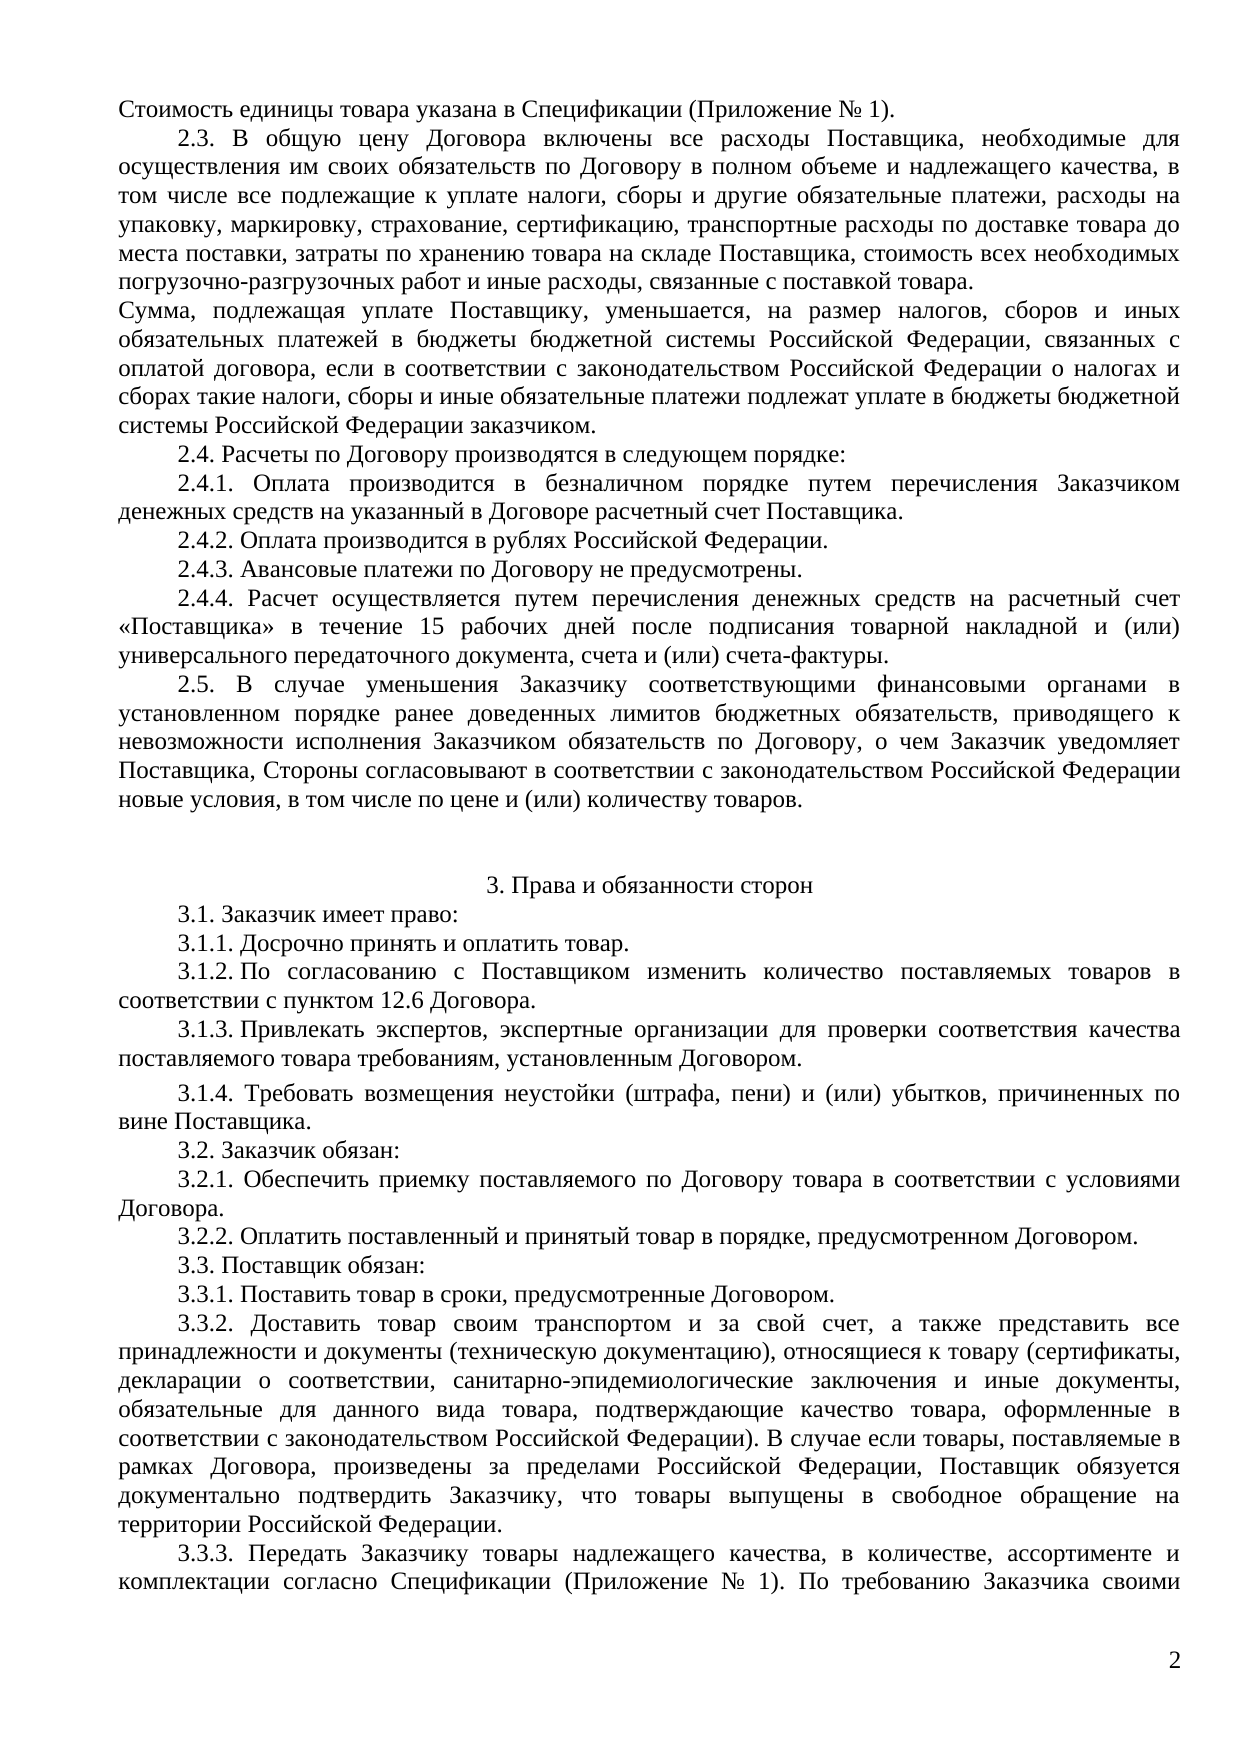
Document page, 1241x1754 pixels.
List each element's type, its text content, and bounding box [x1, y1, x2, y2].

text 3.3.2. Доставить товар своим транспортом и за свой счет, а также представить все принадлежности и документы (техническую документацию), относящиеся к товару (сертификаты, декларации о соответствии, санитарно-эпидемиологические заключения и иные документы, обязательные для данного вида товара, подтверждающие качество товара, оформленные в соответствии с законодательством Российской Федерации). В случае если товары, поставляемые в рамках Договора, произведены за пределами Российской Федерации, Поставщик обязуется документально подтвердить Заказчику, что товары выпущены в свободное обращение на территории Российской Федерации. [118, 1308, 1181, 1538]
text 3.1.3. Привлекать экспертов, экспертные организации для проверки соответствия качества поставляемого товара требованиям, установленным Договором. [118, 1014, 1181, 1071]
text 3.2. Заказчик обязан: [118, 1135, 1181, 1164]
text 3.1.1. Досрочно принять и оплатить товар. [118, 928, 1181, 956]
text 3. Права и обязанности сторон [118, 870, 1181, 899]
text 3.2.1. Обеспечить приемку поставляемого по Договору товара в соответствии с условиями Договора. [118, 1164, 1181, 1221]
text 3.1.4. Требовать возмещения неустойки (штрафа, пени) и (или) убытков, причиненных по вине Поставщика. [118, 1078, 1181, 1135]
text 3.3.1. Поставить товар в сроки, предусмотренные Договором. [118, 1279, 1181, 1308]
text Стоимость единицы товара указана в Спецификации (Приложение № 1). [118, 94, 1181, 123]
text 3.3. Поставщик обязан: [118, 1250, 1181, 1279]
text 3.2.2. Оплатить поставленный и принятый товар в порядке, предусмотренном Договором. [118, 1221, 1181, 1250]
text Сумма, подлежащая уплате Поставщику, уменьшается, на размер налогов, сборов и иных обязательных платежей в бюджеты бюджетной системы Российской Федерации, связанных с оплатой договора, если в соответствии с законодательством Российской Федерации о налогах и сборах такие налоги, сборы и иные обязательные платежи подлежат уплате в бюджеты бюджетной системы Российской Федерации заказчиком. [118, 295, 1181, 439]
text 2.4.1. Оплата производится в безналичном порядке путем перечисления Заказчиком денежных средств на указанный в Договоре расчетный счет Поставщика. [118, 468, 1181, 525]
text 2.4.2. Оплата производится в рублях Российской Федерации. [118, 525, 1181, 554]
text 2.4. Расчеты по Договору производятся в следующем порядке: [118, 439, 1181, 468]
text 3.1.2. По согласованию с Поставщиком изменить количество поставляемых товаров в соответствии с пунктом 12.6 Договора. [118, 956, 1181, 1014]
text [118, 1538, 1181, 1595]
text 3.1. Заказчик имеет право: [118, 899, 1181, 928]
text 2.4.3. Авансовые платежи по Договору не предусмотрены. [118, 554, 1181, 583]
text 2.5. В случае уменьшения Заказчику соответствующими финансовыми органами в установленном порядке ранее доведенных лимитов бюджетных обязательств, приводящего к невозможности исполнения Заказчиком обязательств по Договору, о чем Заказчик уведомляет Поставщика, Стороны согласовывают в соответствии с законодательством Российской Федерации новые условия, в том числе по цене и (или) количеству товаров. [118, 669, 1181, 813]
text 2.3. В общую цену Договора включены все расходы Поставщика, необходимые для осуществления им своих обязательств по Договору в полном объеме и надлежащего качества, в том числе все подлежащие к уплате налоги, сборы и другие обязательные платежи, расходы на упаковку, маркировку, страхование, сертификацию, транспортные расходы по доставке товара до места поставки, затраты по хранению товара на складе Поставщика, стоимость всех необходимых погрузочно-разгрузочных работ и иные расходы, связанные с поставкой товара. [118, 123, 1181, 295]
list 2.4.4. Расчет осуществляется путем перечисления денежных средств на расчетный счет «Поставщика» в течение 15 рабочих дней после подписания товарной накладной и (или) универсального передаточного документа, счета и (или) счета-фактуры. [118, 583, 1181, 669]
